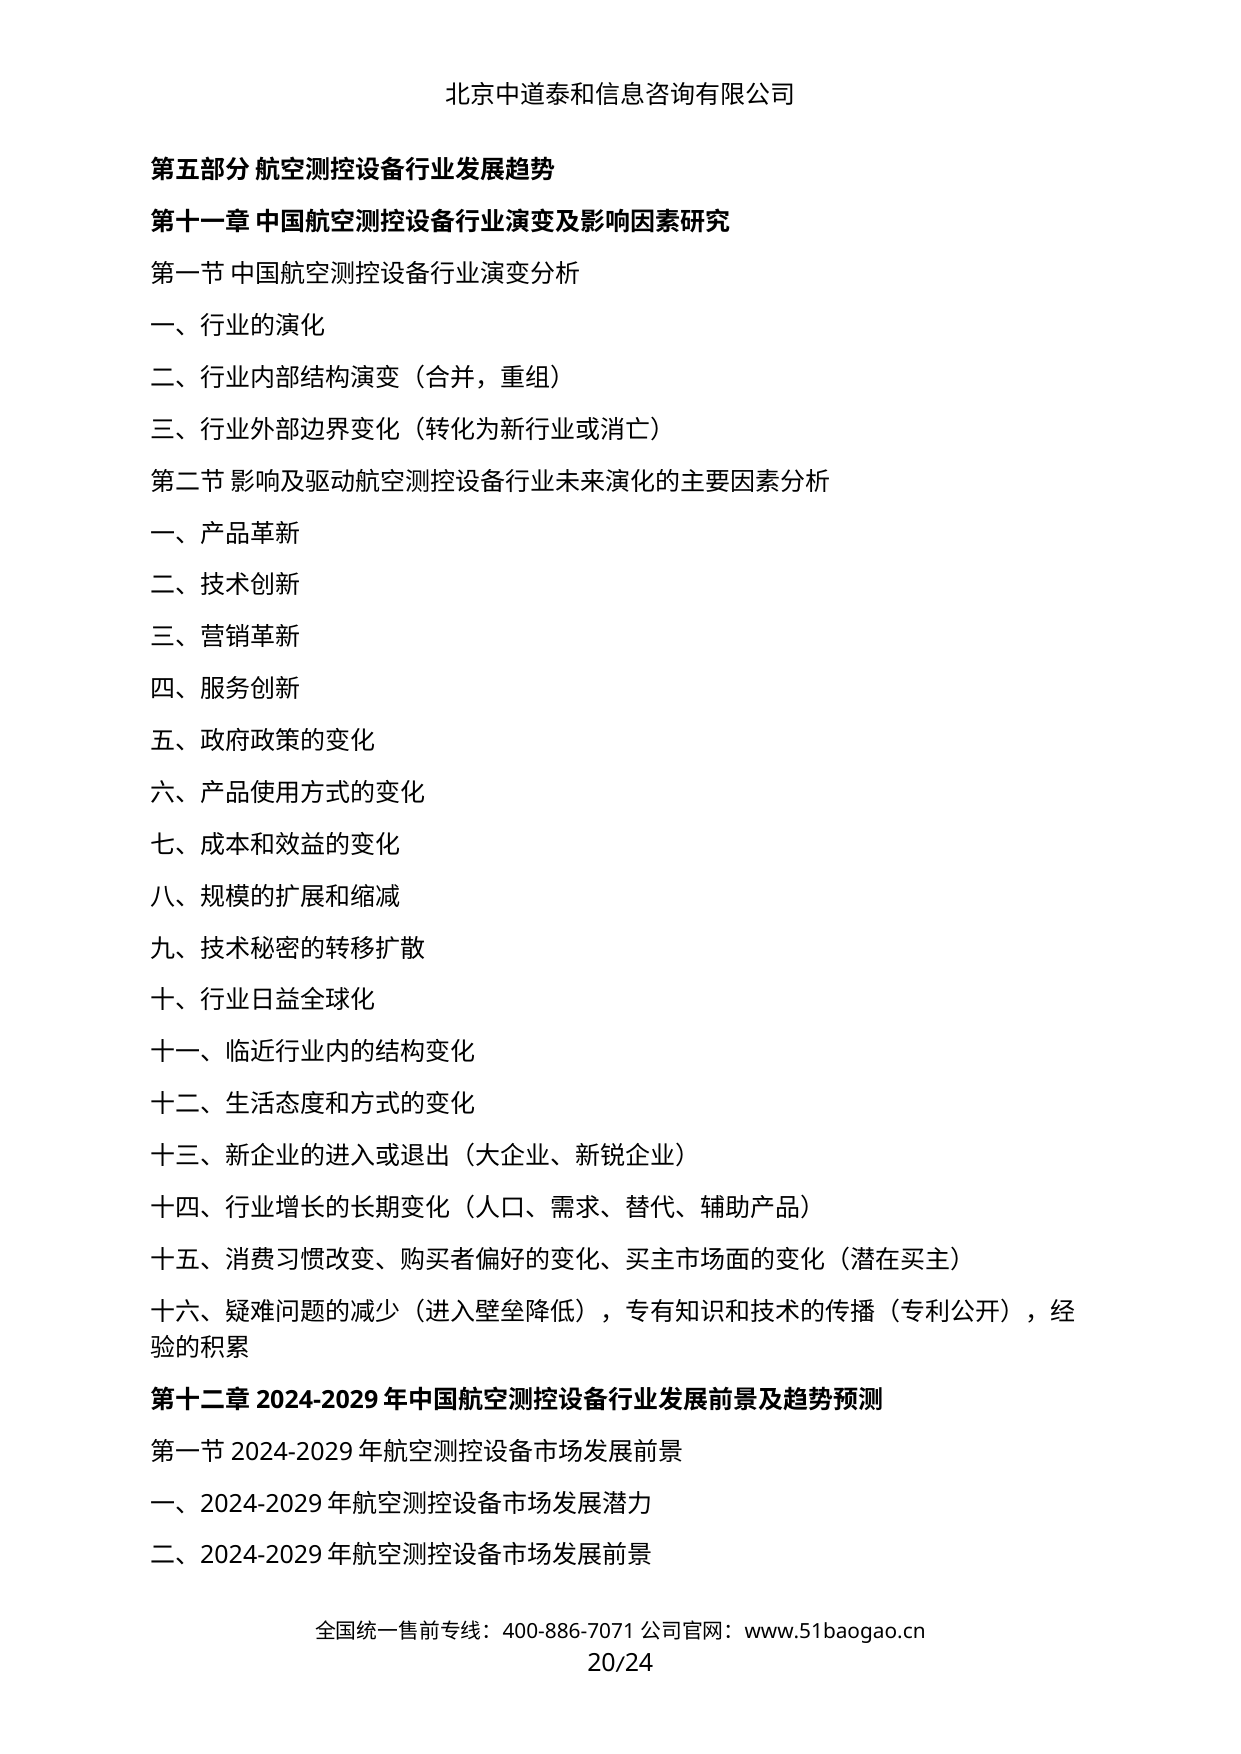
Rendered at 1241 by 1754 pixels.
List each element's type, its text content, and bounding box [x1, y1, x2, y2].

text 三、行业外部边界变化（转化为新行业或消亡） [150, 409, 1090, 446]
text 第二节 影响及驱动航空测控设备行业未来演化的主要因素分析 [150, 461, 1090, 497]
text 第一节 中国航空测控设备行业演变分析 [150, 254, 1090, 290]
text 十三、新企业的进入或退出（大企业、新锐企业） [150, 1136, 1090, 1172]
text 二、技术创新 [150, 565, 1090, 601]
text 一、2024-2029年航空测控设备市场发展潜力 [150, 1483, 1090, 1519]
text 五、政府政策的变化 [150, 721, 1090, 757]
text 十六、疑难问题的减少（进入壁垒降低），专有知识和技术的传播（专利公开），经验的积累 [150, 1291, 1090, 1364]
text 二、2024-2029年航空测控设备市场发展前景 [150, 1535, 1090, 1571]
text 六、产品使用方式的变化 [150, 772, 1090, 809]
text 八、规模的扩展和缩减 [150, 876, 1090, 912]
text 第一节 2024-2029年航空测控设备市场发展前景 [150, 1431, 1090, 1467]
text 十二、生活态度和方式的变化 [150, 1084, 1090, 1120]
text 十一、临近行业内的结构变化 [150, 1032, 1090, 1068]
text 十五、消费习惯改变、购买者偏好的变化、买主市场面的变化（潜在买主） [150, 1239, 1090, 1276]
text 第十二章 2024-2029年中国航空测控设备行业发展前景及趋势预测 [150, 1379, 1090, 1416]
text 九、技术秘密的转移扩散 [150, 928, 1090, 964]
text 三、营销革新 [150, 617, 1090, 653]
text 二、行业内部结构演变（合并，重组） [150, 357, 1090, 394]
text 十四、行业增长的长期变化（人口、需求、替代、辅助产品） [150, 1187, 1090, 1224]
text 十、行业日益全球化 [150, 980, 1090, 1016]
text 七、成本和效益的变化 [150, 824, 1090, 861]
text 第十一章 中国航空测控设备行业演变及影响因素研究 [150, 202, 1090, 238]
text 四、服务创新 [150, 669, 1090, 705]
text 一、行业的演化 [150, 306, 1090, 342]
text 第五部分 航空测控设备行业发展趋势 [150, 150, 1090, 186]
text 一、产品革新 [150, 513, 1090, 549]
